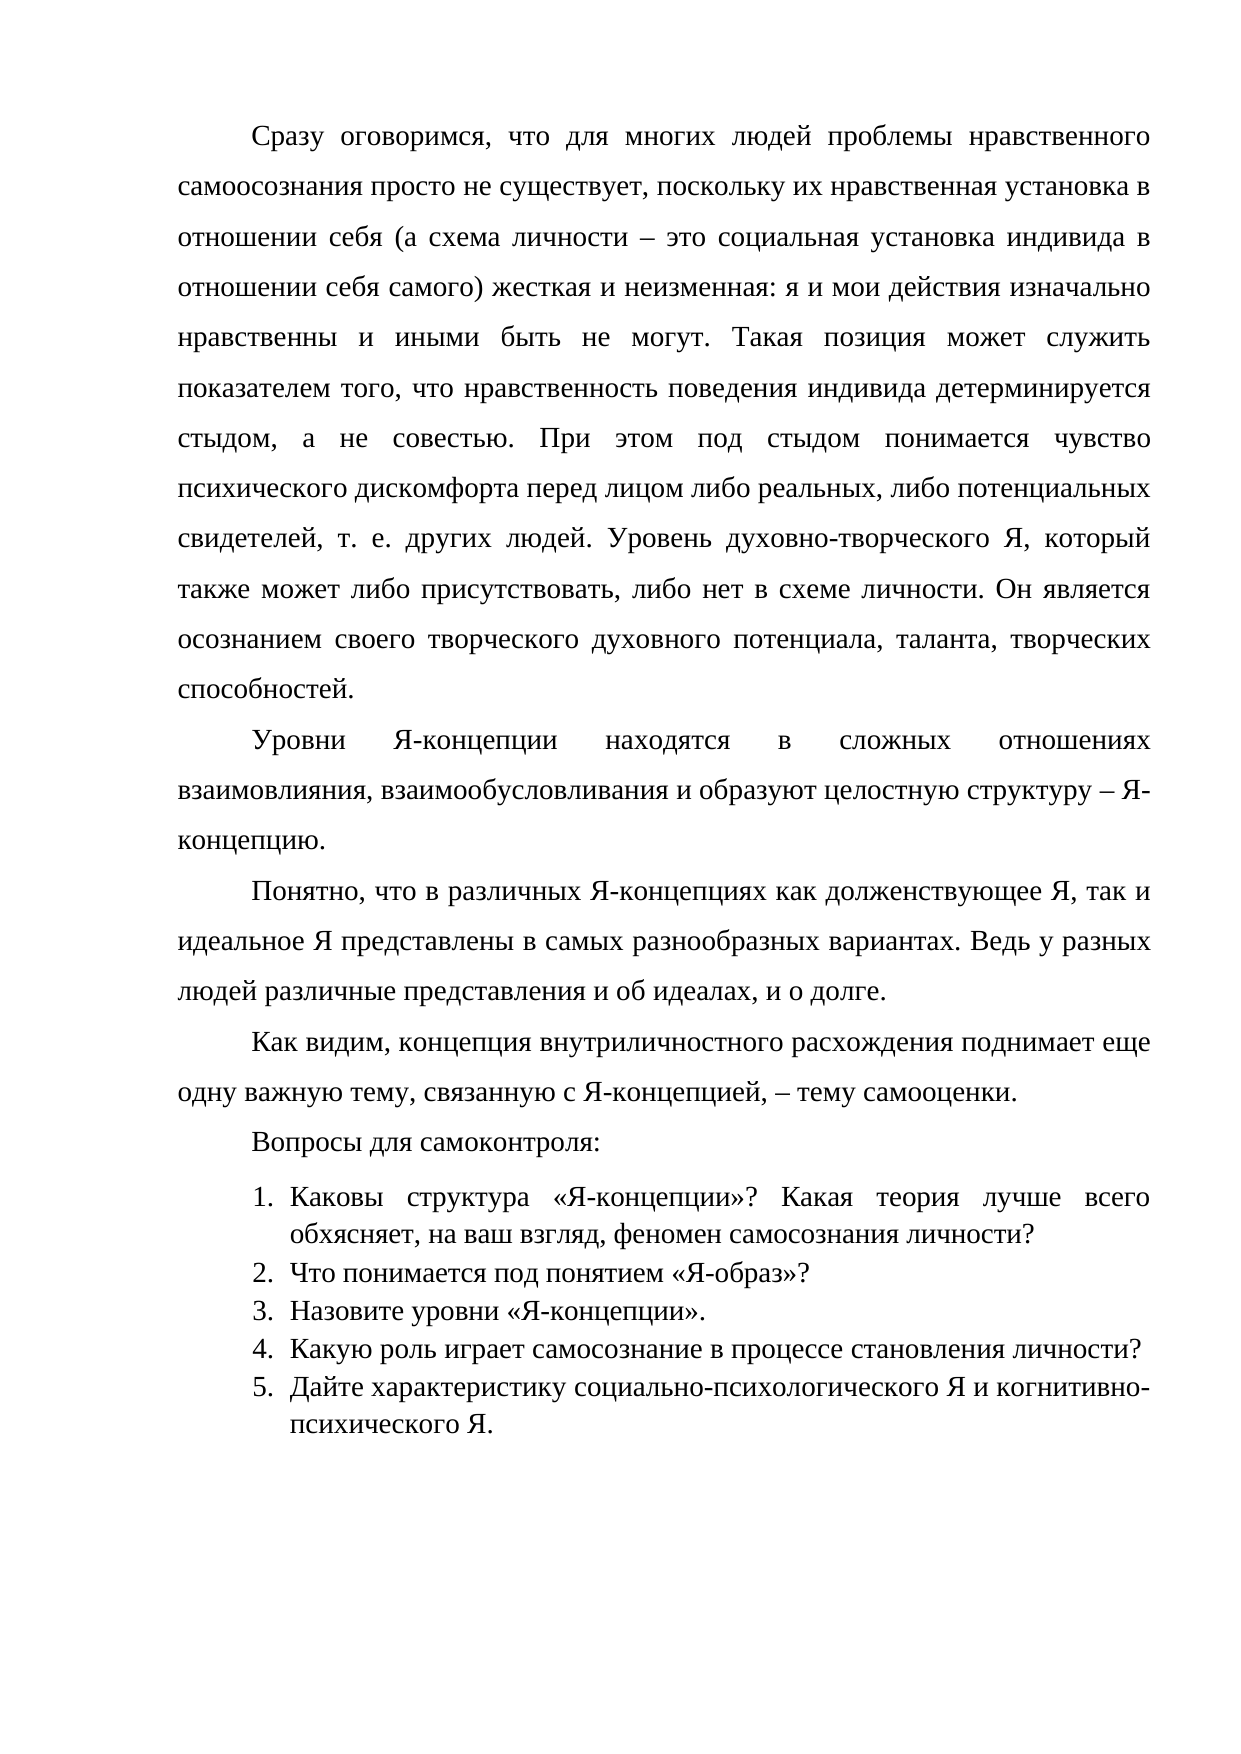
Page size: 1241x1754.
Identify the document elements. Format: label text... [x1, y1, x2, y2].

text Как видим, концепция внутриличностного расхождения поднимает еще одну важную тему, связанную с Я-концепцией, – тему самооценки. [177, 1024, 1152, 1108]
list Назовите уровни «Я-концепции». [252, 1289, 1151, 1326]
list Какую роль играет самосознание в процессе становления личности? [252, 1327, 1151, 1364]
text Сразу оговоримся, что для многих людей проблемы нравственного самоосознания просто не существует, поскольку их нравственная установка в отношении себя (а схема личности – это социальная установка индивида в отношении себя самого) жесткая и неизменная: я и мои действия изначально нравственны и иными быть не могут. Такая позиция может служить показателем того, что нравственность поведения индивида детерминируется стыдом, а не совестью. При этом под стыдом понимается чувство психического дискомфорта перед лицом либо реальных, либо потенциальных свидетелей, т. е. других людей. Уровень духовно-творческого Я, который также может либо присутствовать, либо нет в схеме личности. Он является осознанием своего творческого духовного потенциала, таланта, творческих способностей. [177, 118, 1152, 705]
list Дайте характеристику социально-психологического Я и когнитивно-психического Я. [252, 1365, 1151, 1440]
text Вопросы для самоконтроля: [177, 1124, 1152, 1158]
text Уровни Я-концепции находятся в сложных отношениях взаимовлияния, взаимообусловливания и образуют целостную структуру – Я-концепцию. [177, 722, 1152, 856]
list Что понимается под понятием «Я-образ»? [252, 1251, 1151, 1288]
text Понятно, что в различных Я-концепциях как долженствующее Я, так и идеальное Я представлены в самых разнообразных вариантах. Ведь у разных людей различные представления и об идеалах, и о долге. [177, 873, 1152, 1007]
list Каковы структура «Я-концепции»? Какая теория лучше всего обхясняет, на ваш взгляд, феномен самосознания личности? [252, 1175, 1151, 1250]
